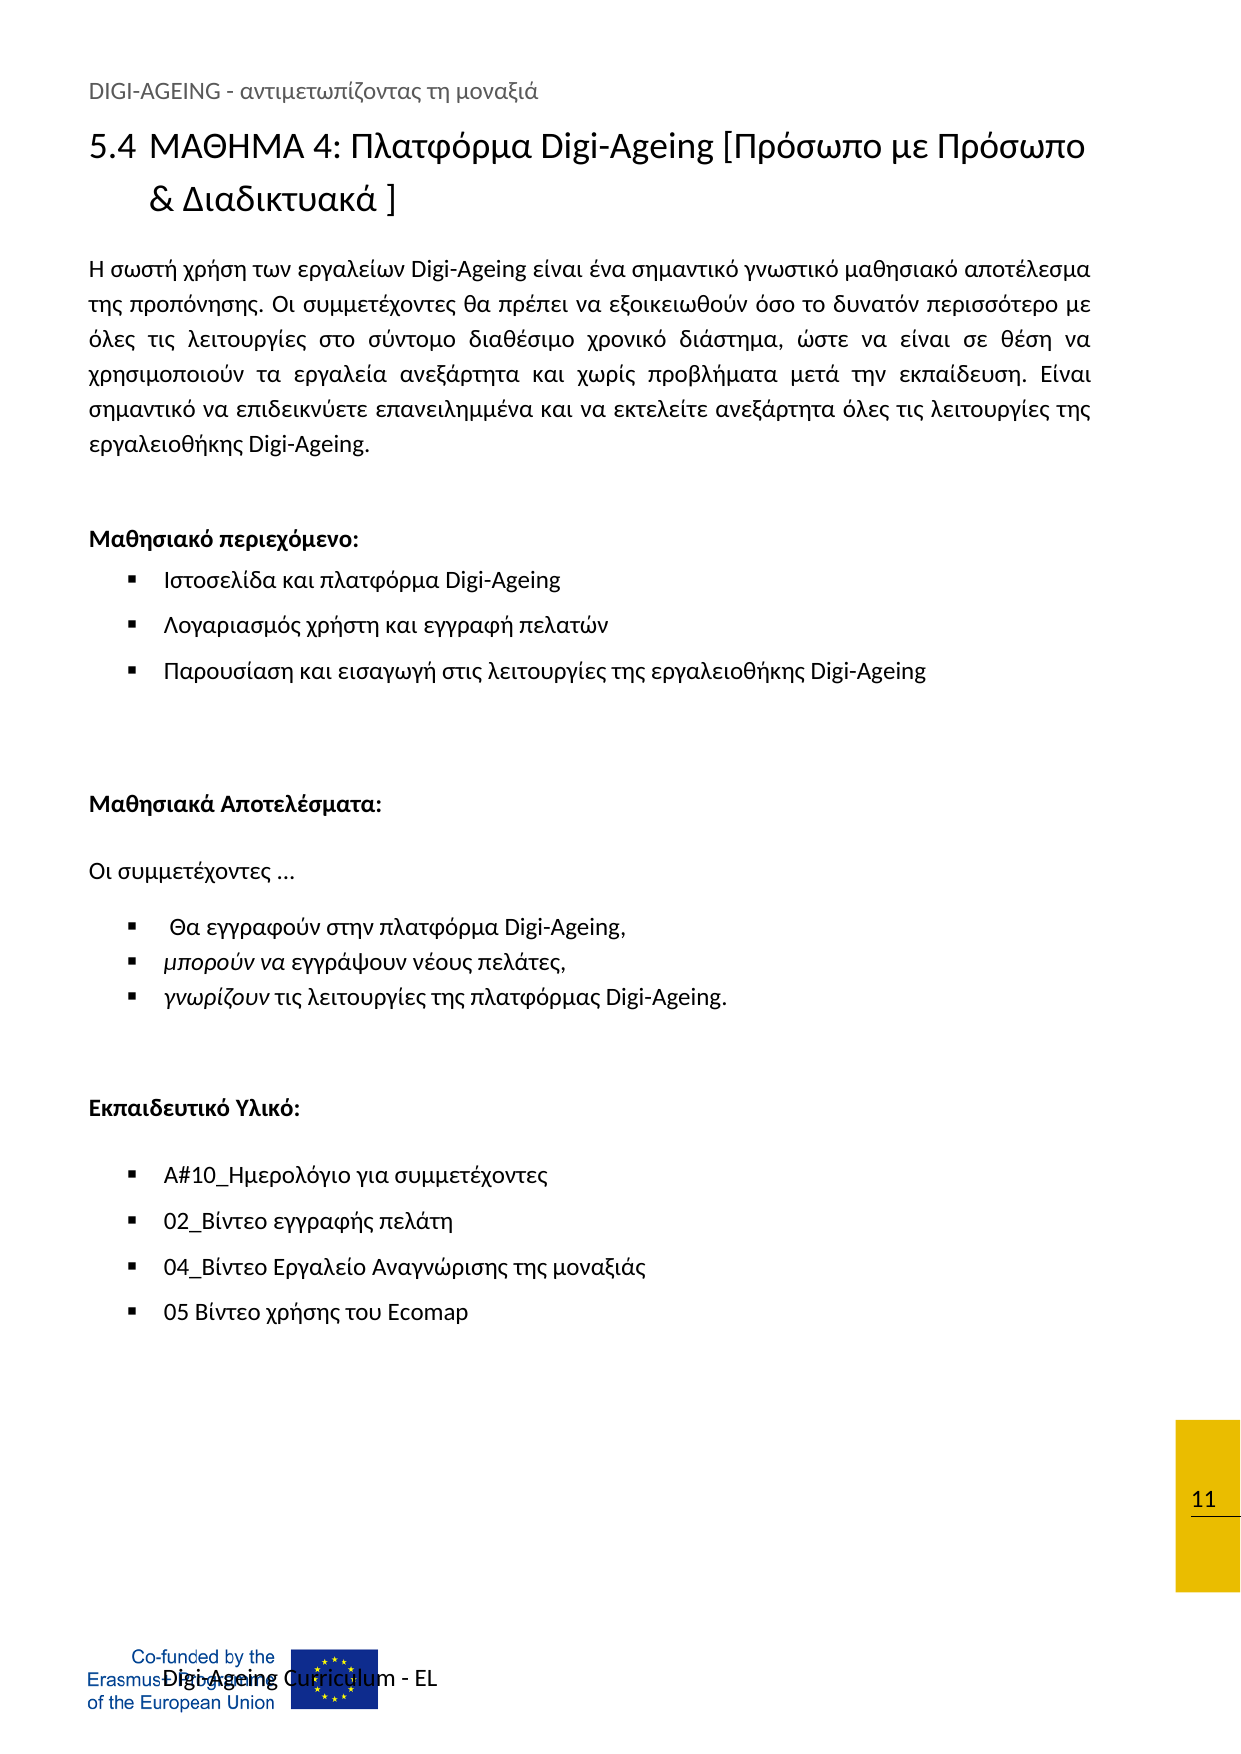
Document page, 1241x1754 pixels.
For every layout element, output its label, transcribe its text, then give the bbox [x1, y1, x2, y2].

list μπορούν να εγγράψουν νέους πελάτες, [126, 946, 1092, 976]
list 02_Βίντεο εγγραφής πελάτη [126, 1205, 1092, 1235]
list Θα εγγραφούν στην πλατφόρμα Digi-Ageing, [126, 911, 1092, 941]
list 04_Βίντεο Εργαλείο Αναγνώρισης της μοναξιάς [126, 1251, 1092, 1281]
list Λογαριασμός χρήστη και εγγραφή πελατών [126, 610, 1092, 640]
text Η σωστή χρήση των εργαλείων Digi-Ageing είναι ένα σημαντικό γνωστικό μαθησιακό αποτέλεσμα της προπόνησης. Οι συμμετέχοντες θα πρέπει να εξοικειωθούν όσο το δυνατόν περισσότερο με όλες τις λειτουργίες στο σύντομο διαθέσιμο χρονικό διάστημα, ώστε να είναι σε θέση να χρησιμοποιούν τα εργαλεία ανεξάρτητα και χωρίς προβλήματα μετά την εκπαίδευση. Είναι σημαντικό να επιδεικνύετε επανειλημμένα και να εκτελείτε ανεξάρτητα όλες τις λειτουργίες της εργαλειοθήκης Digi-Ageing. [89, 253, 1092, 458]
list γνωρίζουν τις λειτουργίες της πλατφόρμας Digi-Ageing. [126, 981, 1092, 1011]
list A#10_Ημερολόγιο για συμμετέχοντες [126, 1159, 1092, 1190]
text Μαθησιακά Αποτελέσματα: [89, 788, 1092, 819]
picture [87, 1648, 379, 1713]
text Μαθησιακό περιεχόμενο: [89, 523, 1092, 553]
list Ιστοσελίδα και πλατφόρμα Digi-Ageing [126, 564, 1092, 594]
list 05 Βίντεο χρήσης του Ecomap [126, 1296, 1092, 1327]
subtitle ΜΑΘΗΜΑ 4: Πλατφόρμα Digi-Ageing [Πρόσωπο με Πρόσωπο & Διαδικτυακά ] [89, 122, 1092, 221]
text Εκπαιδευτικό Υλικό: [89, 1093, 1092, 1123]
list Παρουσίαση και εισαγωγή στις λειτουργίες της εργαλειοθήκης Digi-Ageing [126, 655, 1092, 686]
text Οι συμμετέχοντες ... [89, 855, 1092, 886]
